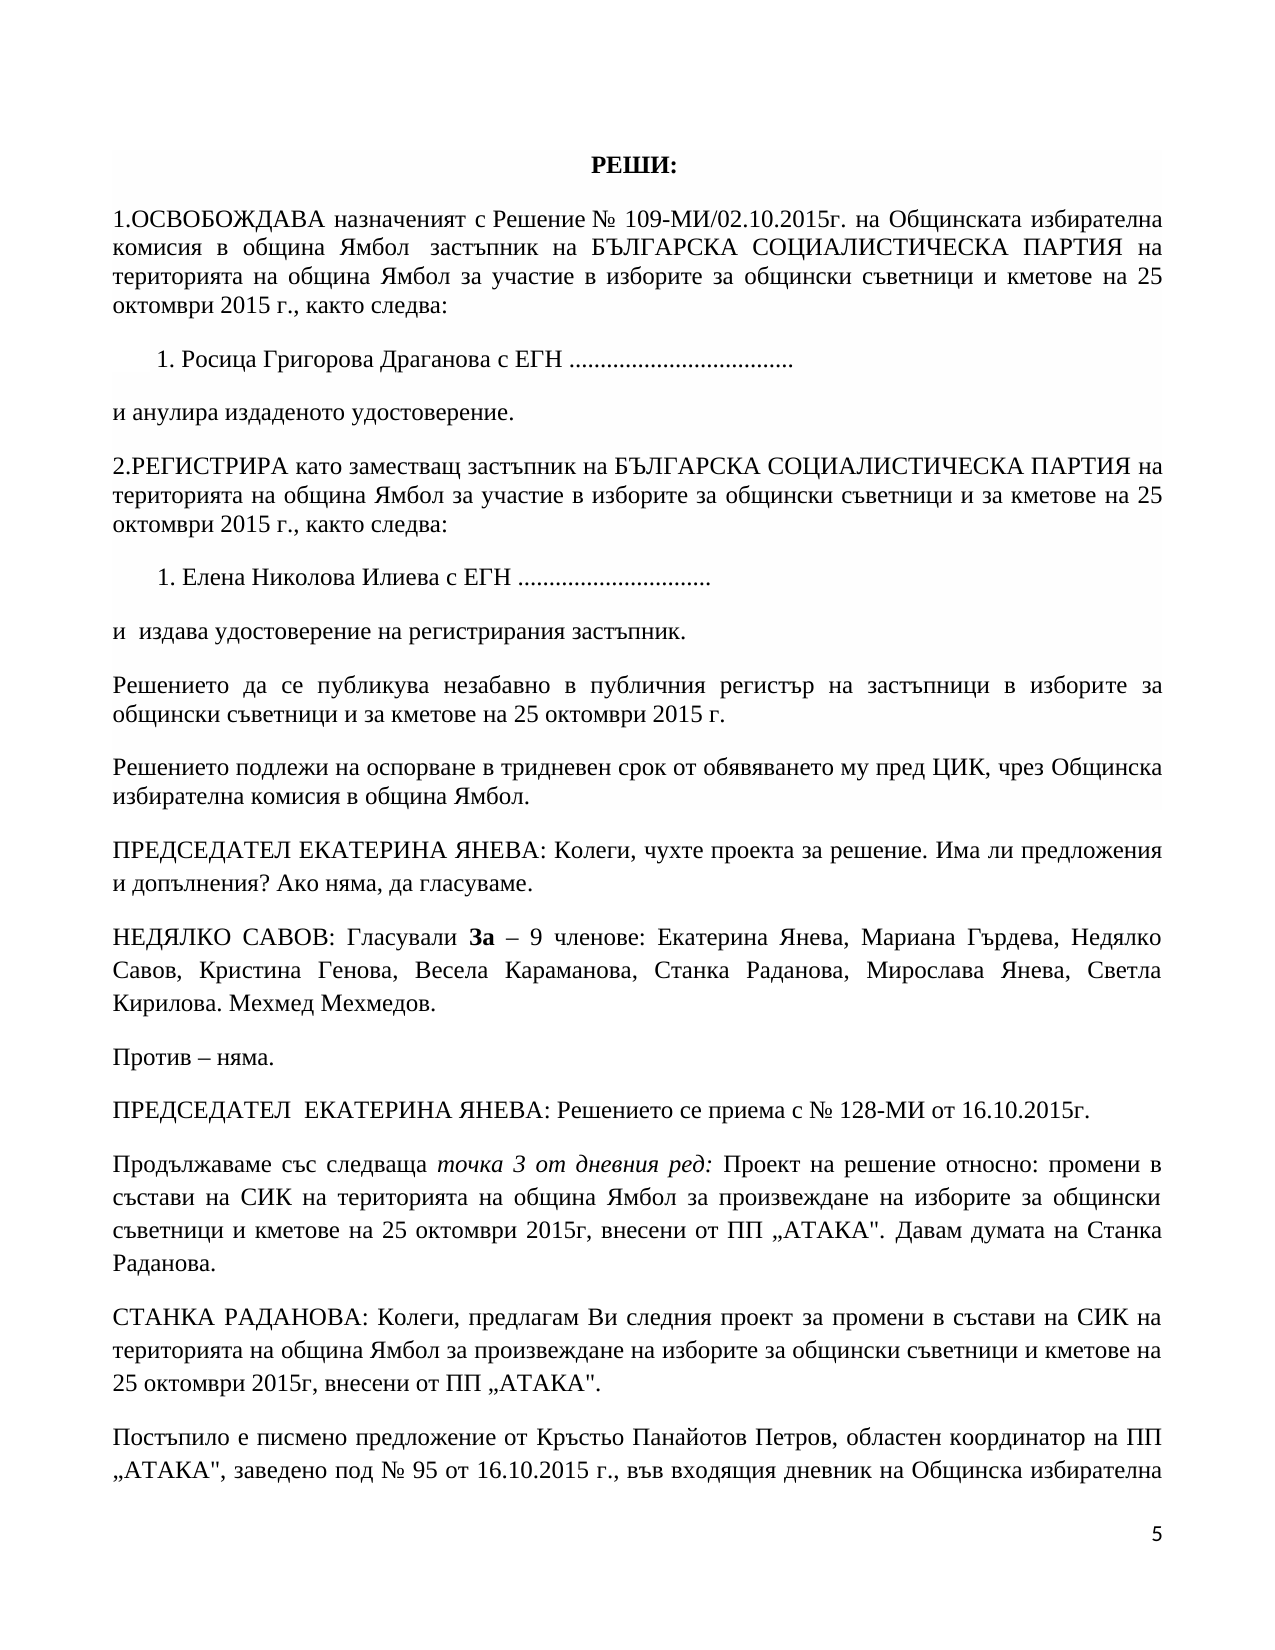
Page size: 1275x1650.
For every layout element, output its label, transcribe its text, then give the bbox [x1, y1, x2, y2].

text НЕДЯЛКО САВОВ: Гласували За – 9 членове: Екатерина Янева, Мариана Гърдева, Недялко Савов, Кристина Генова, Весела Караманова, Станка Раданова, Мирослава Янева, Светла Кирилова. Мехмед Мехмедов. [112, 922, 1162, 1017]
text РЕШИ: [112, 150, 1162, 179]
text Решението да се публикува незабавно в публичния регистър на застъпници в изборите за общински съветници и за кметове на 25 октомври 2015 г. [112, 670, 1162, 727]
text СТАНКА РАДАНОВА: Колеги, предлагам Ви следния проект за промени в състави на СИК на територията на община Ямбол за произвеждане на изборите за общински съветници и кметове на 25 октомври 2015г, внесени от ПП „АТАКА". [112, 1302, 1162, 1397]
text ПРЕДСЕДАТЕЛ ЕКАТЕРИНА ЯНЕВА: Решението се приема с № 128-МИ от 16.10.2015г. [112, 1096, 1162, 1124]
text 1. Елена Николова Илиева с ЕГН ............................... [112, 562, 1162, 591]
text 1. Росица Григорова Драганова с ЕГН .................................... [150, 344, 1162, 372]
text Продължаваме със следваща точка 3 от дневния ред: Проект на решение относно: промени в състави на СИК на територията на община Ямбол за произвеждане на изборите за общински съветници и кметове на 25 октомври 2015г, внесени от ПП „АТАКА". Давам думата на Станка Раданова. [112, 1149, 1162, 1277]
text и издава удостоверение на регистрирания застъпник. [112, 616, 1162, 645]
text Решението подлежи на оспорване в тридневен срок от обявяването му пред ЦИК, чрез Общинска избирателна комисия в община Ямбол. [112, 752, 1162, 810]
list 1.ОСВОБОЖДАВА назначеният с Решение № 109-МИ/02.10.2015г. на Общинската избирателна комисия в община Ямбол застъпник на БЪЛГАРСКА СОЦИАЛИСТИЧЕСКА ПАРТИЯ на територията на община Ямбол за участие в изборите за общински съветници и кметове на 25 октомври 2015 г., както следва: [112, 204, 1162, 319]
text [112, 1422, 1162, 1484]
text 2.РЕГИСТРИРА като заместващ застъпник на БЪЛГАРСКА СОЦИАЛИСТИЧЕСКА ПАРТИЯ на територията на община Ямбол за участие в изборите за общински съветници и за кметове на 25 октомври 2015 г., както следва: [112, 451, 1162, 537]
list ПРЕДСЕДАТЕЛ ЕКАТЕРИНА ЯНЕВА: Колеги, чухте проекта за решение. Има ли предложения и допълнения? Ако няма, да гласуваме. [112, 835, 1162, 897]
text Против – няма. [112, 1042, 1162, 1071]
text и анулира издаденото удостоверение. [112, 397, 1162, 426]
